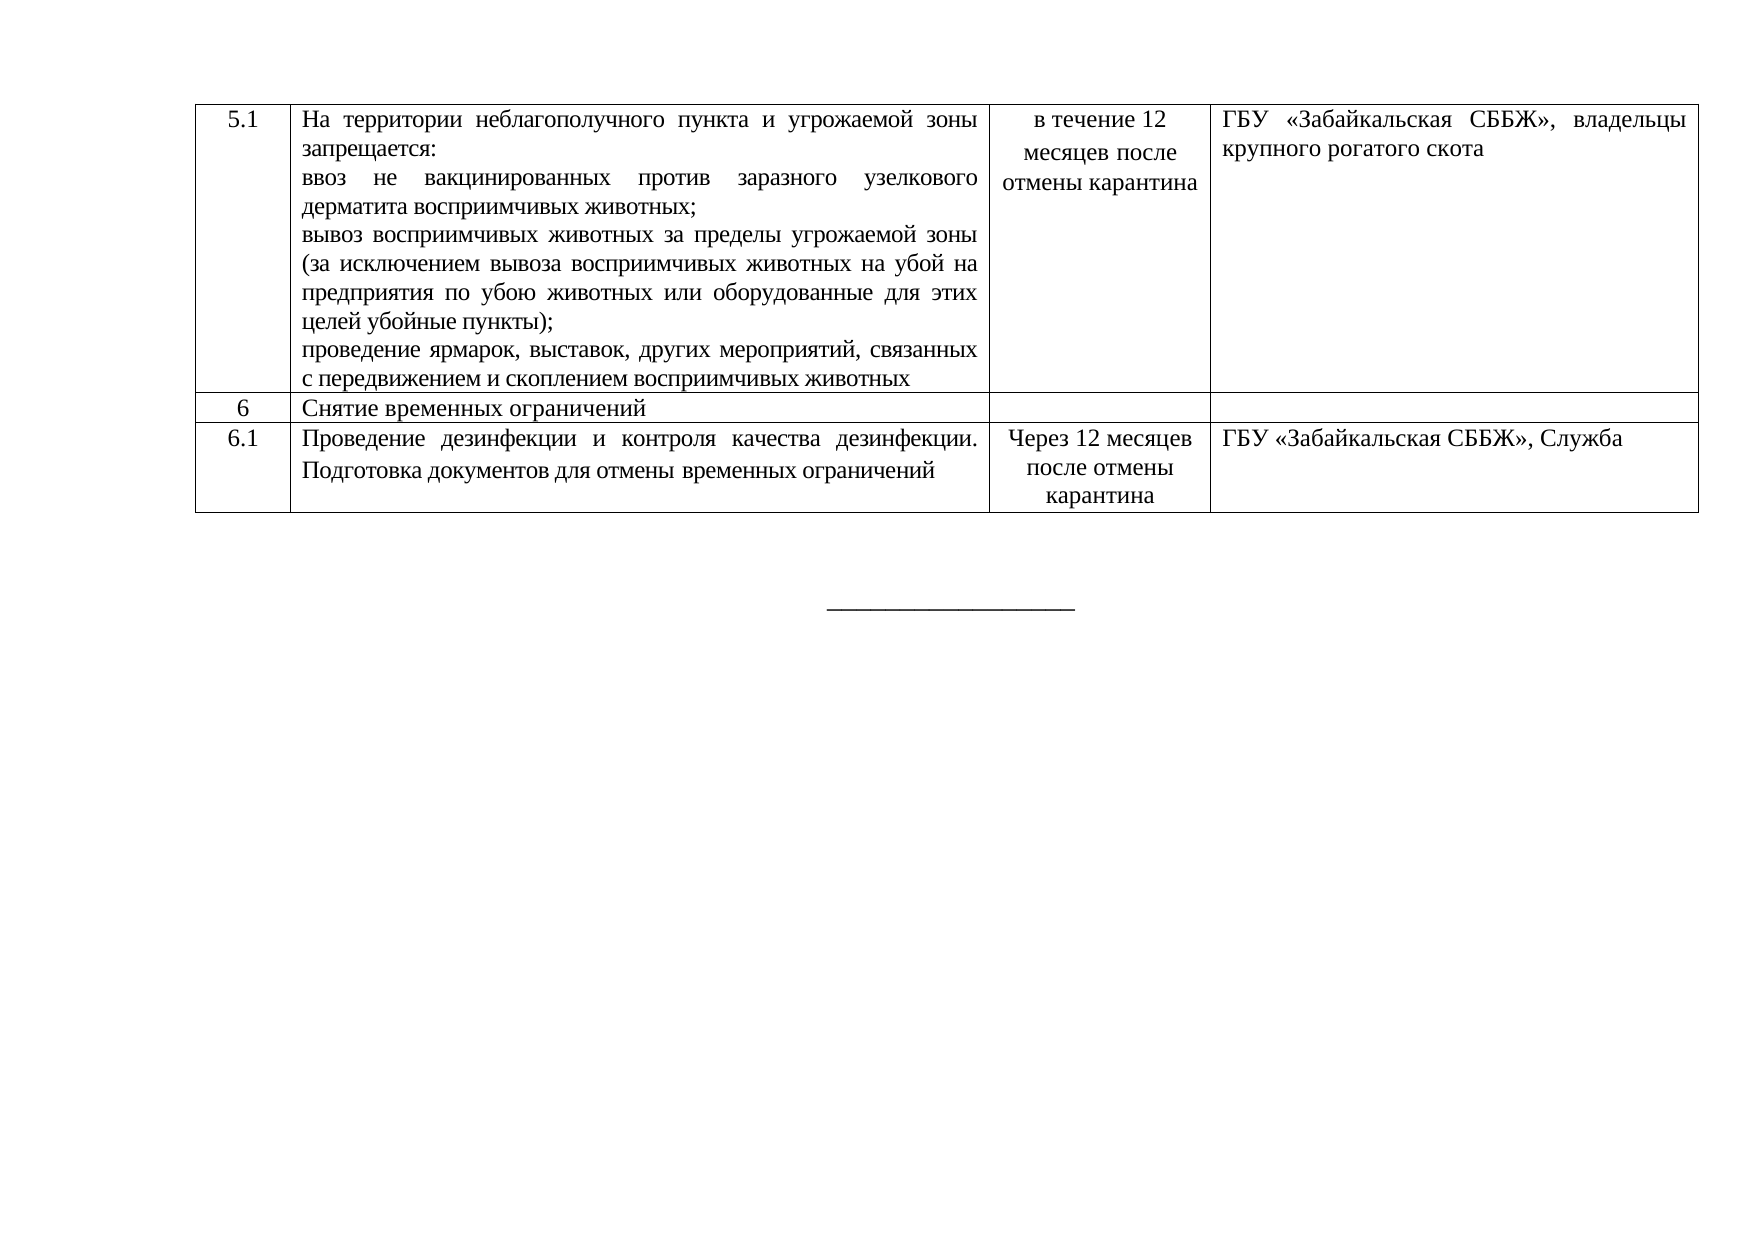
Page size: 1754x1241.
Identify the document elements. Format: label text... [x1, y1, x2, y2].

text _________________ [207, 580, 1695, 613]
table_cell в течение 12 месяцев после отмены карантина [990, 105, 1210, 392]
table_cell [990, 393, 1210, 422]
table_cell 6.1 [196, 423, 290, 512]
table_cell 5.1 [196, 105, 290, 392]
table_cell Проведение дезинфекции и контроля качества дезинфекции. Подготовка документов для отмены временных ограничений [291, 423, 989, 512]
table_cell На территории неблагополучного пункта и угрожаемой зоны запрещается: ввоз не вакцинированных против заразного узелкового дерматита восприимчивых животных; вывоз восприимчивых животных за пределы угрожаемой зоны (за исключением вывоза восприимчивых животных на убой на предприятия по убою животных или оборудованные для этих целей убойные пункты); проведение ярмарок, выставок, других мероприятий, связанных с передвижением и скоплением восприимчивых животных [291, 105, 989, 392]
table_cell Снятие временных ограничений [291, 393, 989, 422]
table_cell Через 12 месяцев после отмены карантина [990, 423, 1210, 512]
table_cell ГБУ «Забайкальская СББЖ», владельцы крупного рогатого скота [1211, 105, 1698, 392]
table_cell ГБУ «Забайкальская СББЖ», Служба [1211, 423, 1698, 512]
table_cell [1211, 393, 1698, 422]
table_cell 6 [196, 393, 290, 422]
